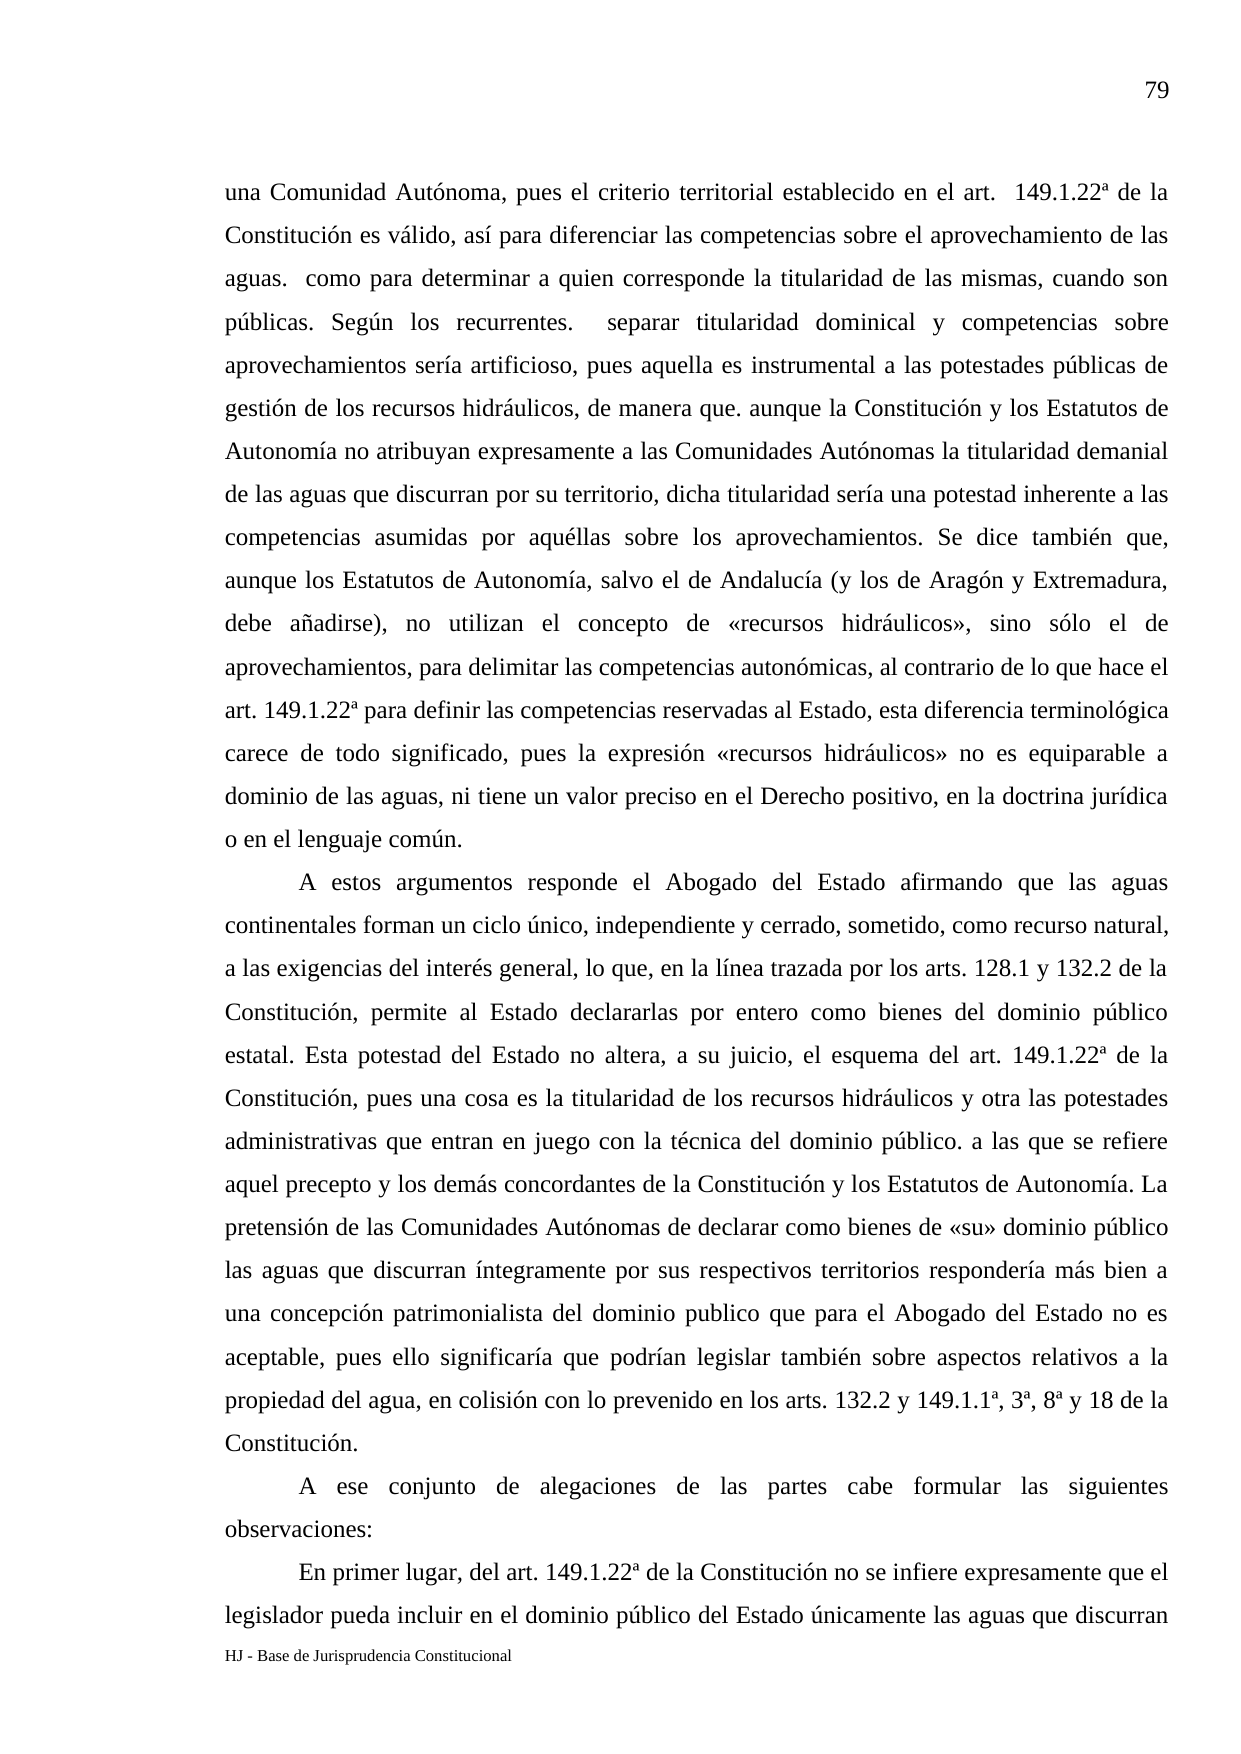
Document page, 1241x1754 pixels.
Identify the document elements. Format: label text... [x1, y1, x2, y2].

text A ese conjunto de alegaciones de las partes cabe formular las siguientes observaciones: [224, 1471, 1169, 1543]
text A estos argumentos responde el Abogado del Estado afirmando que las aguas continentales forman un ciclo único, independiente y cerrado, sometido, como recurso natural, a las exigencias del interés general, lo que, en la línea trazada por los arts. 128.1 y 132.2 de la Constitución, permite al Estado declararlas por entero como bienes del dominio público estatal. Esta potestad del Estado no altera, a su juicio, el esquema del art. 149.1.22ª de la Constitución, pues una cosa es la titularidad de los recursos hidráulicos y otra las potestades administrativas que entran en juego con la técnica del dominio público. a las que se refiere aquel precepto y los demás concordantes de la Constitución y los Estatutos de Autonomía. La pretensión de las Comunidades Autónomas de declarar como bienes de «su» dominio público las aguas que discurran íntegramente por sus respectivos territorios respondería más bien a una concepción patrimonialista del dominio publico que para el Abogado del Estado no es aceptable, pues ello significaría que podrían legislar también sobre aspectos relativos a la propiedad del agua, en colisión con lo prevenido en los arts. 132.2 y 149.1.1ª, 3ª, 8ª y 18 de la Constitución. [224, 867, 1169, 1457]
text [224, 177, 1169, 853]
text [224, 1557, 1169, 1629]
